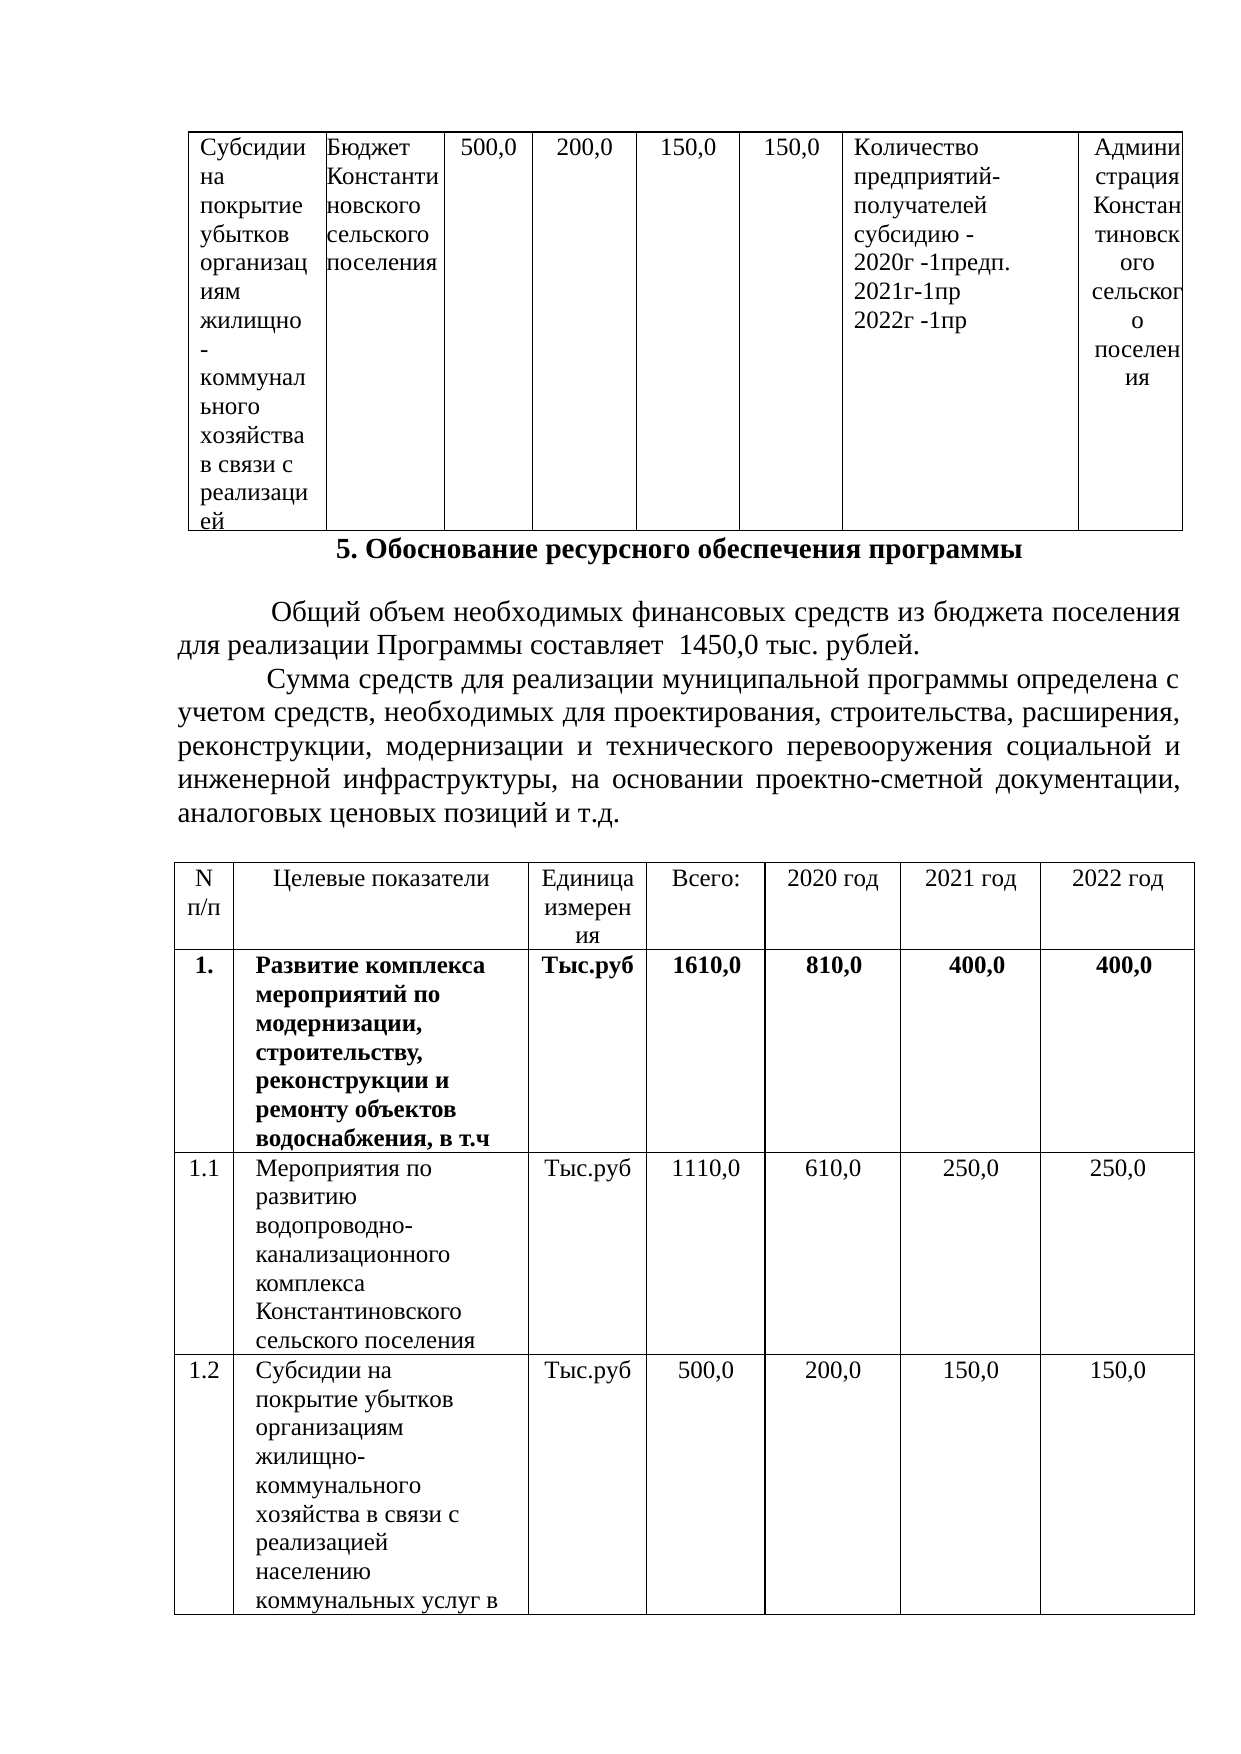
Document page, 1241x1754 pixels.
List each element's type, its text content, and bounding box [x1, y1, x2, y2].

table_cell 1110,0 [647, 1153, 764, 1354]
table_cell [234, 1355, 528, 1614]
table_cell 500,0 [445, 133, 532, 530]
table_header Всего: [647, 863, 764, 949]
table_cell 400,0 [1041, 950, 1194, 1152]
table_cell Тыс.руб [529, 1355, 646, 1614]
table_cell 1610,0 [647, 950, 764, 1152]
table_cell Тыс.руб [529, 950, 646, 1152]
table_cell 200,0 [766, 1355, 900, 1614]
table_cell 400,0 [901, 950, 1040, 1152]
table_cell Количество предприятий- получателей субсидию - 2020г -1предп. 2021г-1пр 2022г -1пр [843, 133, 1078, 530]
table_cell 810,0 [766, 950, 900, 1152]
table_cell 150,0 [637, 133, 739, 530]
table_header 2021 год [901, 863, 1040, 949]
table_header 2022 год [1041, 863, 1194, 949]
table_cell 610,0 [766, 1153, 900, 1354]
table_cell 150,0 [901, 1355, 1040, 1614]
table_header Целевые показатели [234, 863, 528, 949]
table_header N п/п [175, 863, 233, 949]
subtitle 5. Обоснование ресурсного обеспечения программы [177, 531, 1181, 565]
table_cell 1.2 [175, 1355, 233, 1614]
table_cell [1079, 133, 1182, 530]
table_cell 250,0 [1041, 1153, 1194, 1354]
text Общий объем необходимых финансовых средств из бюджета поселения для реализации Программы составляет 1450,0 тыс. рублей. [177, 594, 1181, 661]
table_cell 200,0 [533, 133, 636, 530]
table_cell 1. [175, 950, 233, 1152]
text Сумма средств для реализации муниципальной программы определена с учетом средств, необходимых для проектирования, строительства, расширения, реконструкции, модернизации и технического перевооружения социальной и инженерной инфраструктуры, на основании проектно-сметной документации, аналоговых ценовых позиций и т.д. [177, 661, 1181, 828]
table_cell Развитие комплекса мероприятий по модернизации, строительству, реконструкции и ремонту объектов водоснабжения, в т.ч [234, 950, 528, 1152]
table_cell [327, 133, 444, 530]
table_cell 250,0 [901, 1153, 1040, 1354]
table_cell 150,0 [1041, 1355, 1194, 1614]
table_cell 1.1 [175, 1153, 233, 1354]
table_header 2020 год [766, 863, 900, 949]
table_cell Тыс.руб [529, 1153, 646, 1354]
table_cell 500,0 [647, 1355, 764, 1614]
table_cell 150,0 [740, 133, 842, 530]
table_cell Мероприятия по развитию водопроводно-канализационного комплекса Константиновского сельского поселения [234, 1153, 528, 1354]
table_header Единица измерения [529, 863, 646, 949]
